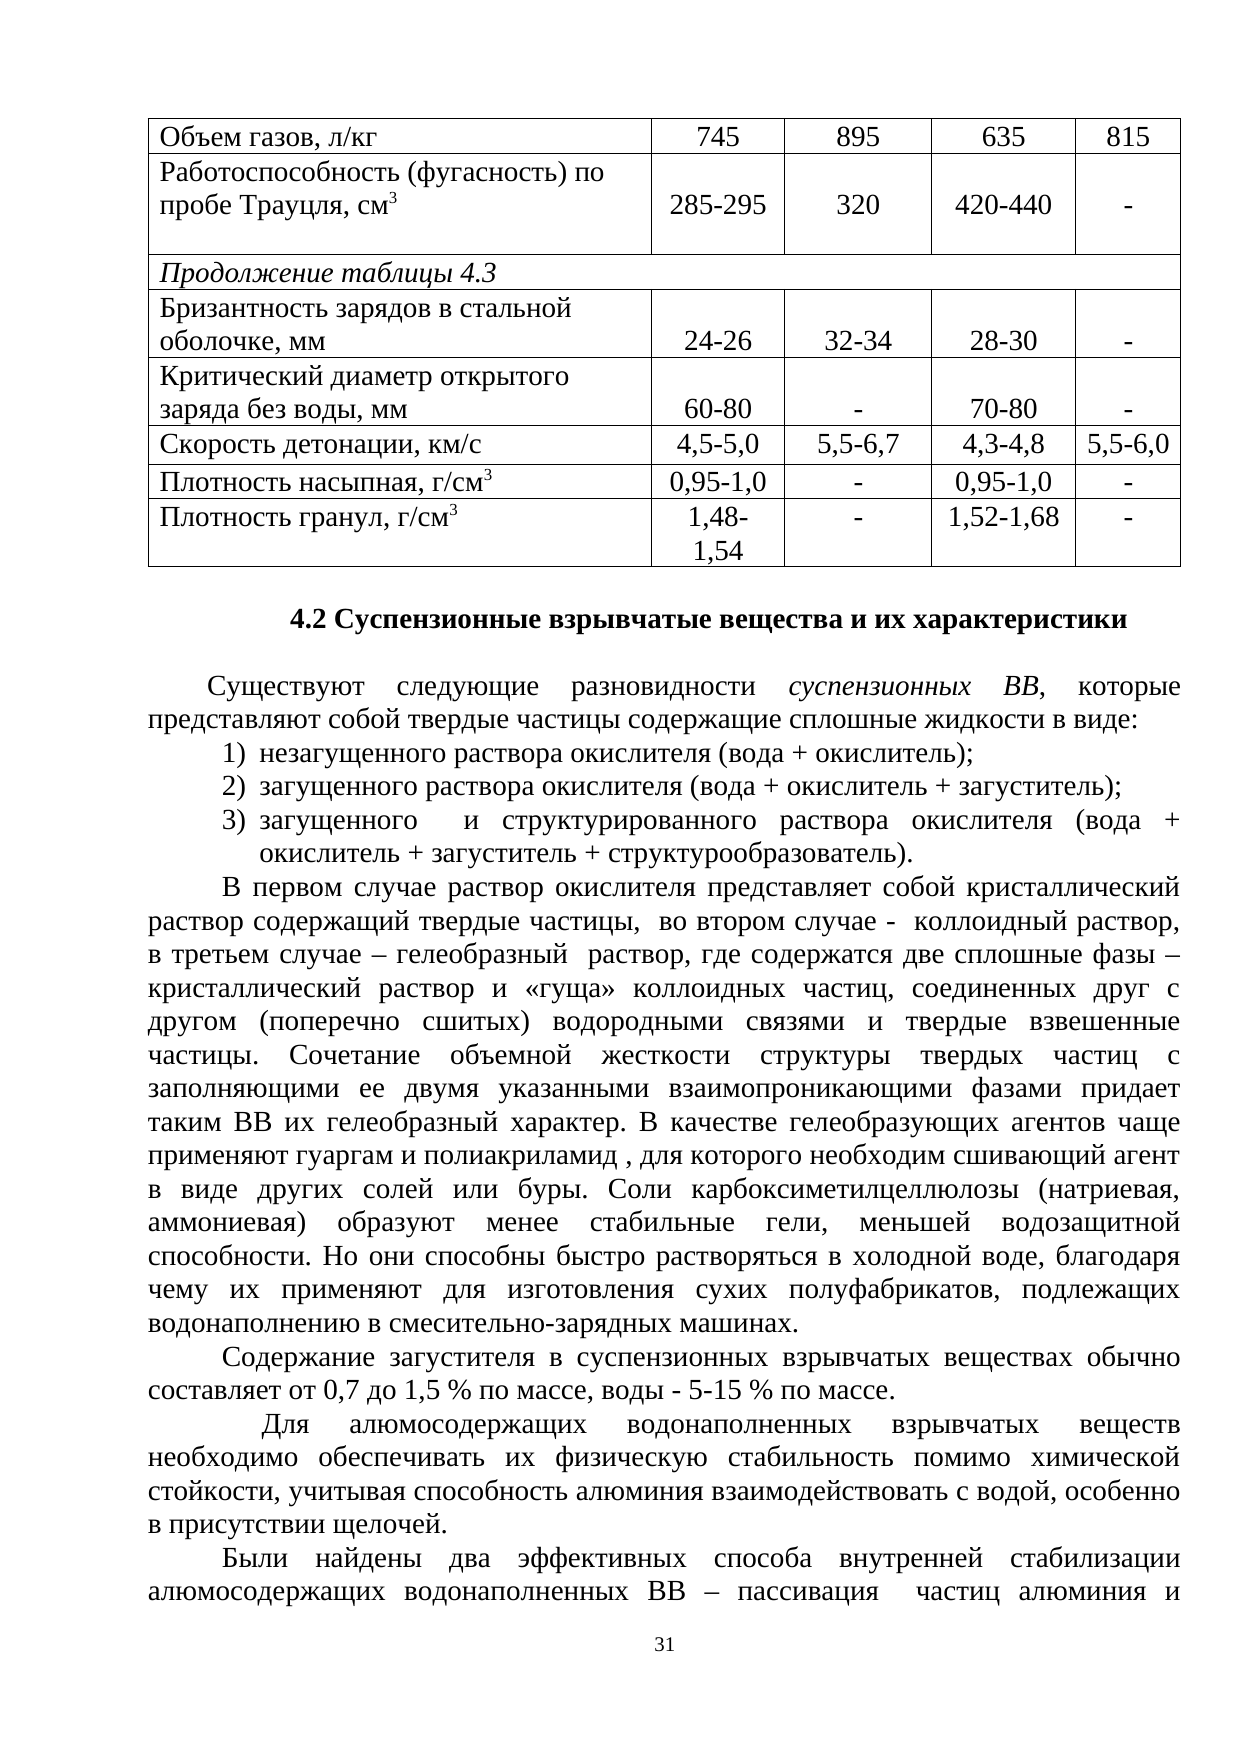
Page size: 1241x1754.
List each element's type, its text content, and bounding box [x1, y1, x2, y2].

text 4.2 Суспензионные взрывчатые вещества и их характеристики [236, 601, 1181, 634]
table_cell Плотность гранул, г/см3 [149, 499, 651, 566]
table_cell 895 [785, 119, 931, 153]
table_cell 320 [785, 154, 931, 254]
table_cell 285-295 [652, 154, 784, 254]
table_cell 0,95-1,0 [652, 465, 784, 498]
table_cell Плотность насыпная, г/см3 [149, 465, 651, 498]
table_cell Критический диаметр открытого заряда без воды, мм [149, 358, 651, 425]
table_cell 1,52-1,68 [932, 499, 1075, 566]
table_cell 5,5-6,7 [785, 426, 931, 463]
table_cell 5,5-6,0 [1076, 426, 1180, 463]
table_cell 420-440 [932, 154, 1075, 254]
list загущенного и структурированного раствора окислителя (вода + окислитель + загуститель + структурообразователь). [222, 802, 1181, 869]
table_cell 4,5-5,0 [652, 426, 784, 463]
table_cell Скорость детонации, км/с [149, 426, 651, 463]
table_cell Объем газов, л/кг [149, 119, 651, 153]
table_cell - [785, 358, 931, 425]
table_cell 24-26 [652, 290, 784, 357]
table_cell Работоспособность (фугасность) по пробе Трауцля, см3 [149, 154, 651, 254]
table_cell Бризантность зарядов в стальной оболочке, мм [149, 290, 651, 357]
table_cell - [1076, 154, 1180, 254]
table_cell - [1076, 290, 1180, 357]
text Для алюмосодержащих водонаполненных взрывчатых веществ необходимо обеспечивать их физическую стабильность помимо химической стойкости, учитывая способность алюминия взаимодействовать с водой, особенно в присутствии щелочей. [148, 1406, 1181, 1540]
table_cell - [785, 465, 931, 498]
table_cell Продолжение таблицы 4.3 [149, 255, 1180, 289]
text В первом случае раствор окислителя представляет собой кристаллический раствор содержащий твердые частицы, во втором случае - коллоидный раствор, в третьем случае – гелеобразный раствор, где содержатся две сплошные фазы – кристаллический раствор и «гуща» коллоидных частиц, соединенных друг с другом (поперечно сшитых) водородными связями и твердые взвешенные частицы. Сочетание объемной жесткости структуры твердых частиц с заполняющими ее двумя указанными взаимопроникающими фазами придает таким ВВ их гелеобразный характер. В качестве гелеобразующих агентов чаще применяют гуаргам и полиакриламид , для которого необходим сшивающий агент в виде других солей или буры. Соли карбоксиметилцеллюлозы (натриевая, аммониевая) образуют менее стабильные гели, меньшей водозащитной способности. Но они способны быстро растворяться в холодной воде, благодаря чему их применяют для изготовления сухих полуфабрикатов, подлежащих водонаполнению в смесительно-зарядных машинах. [148, 869, 1181, 1339]
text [148, 1540, 1181, 1607]
table_cell - [1076, 499, 1180, 566]
table_cell 1,48-1,54 [652, 499, 784, 566]
list незагущенного раствора окислителя (вода + окислитель); [222, 735, 1181, 768]
table_cell 60-80 [652, 358, 784, 425]
text Существуют следующие разновидности суспензионных ВВ, которые представляют собой твердые частицы содержащие сплошные жидкости в виде: [148, 668, 1181, 735]
table_cell 32-34 [785, 290, 931, 357]
table_cell 635 [932, 119, 1075, 153]
table_cell 28-30 [932, 290, 1075, 357]
list загущенного раствора окислителя (вода + окислитель + загуститель); [222, 768, 1181, 802]
table_cell 4,3-4,8 [932, 426, 1075, 463]
table_cell 0,95-1,0 [932, 465, 1075, 498]
table_cell - [785, 499, 931, 566]
text Содержание загустителя в суспензионных взрывчатых веществах обычно составляет от 0,7 до 1,5 % по массе, воды - 5-15 % по массе. [148, 1339, 1181, 1406]
table_cell 70-80 [932, 358, 1075, 425]
table_cell - [1076, 358, 1180, 425]
table_cell 745 [652, 119, 784, 153]
table_cell 815 [1076, 119, 1180, 153]
table_cell - [1076, 465, 1180, 498]
